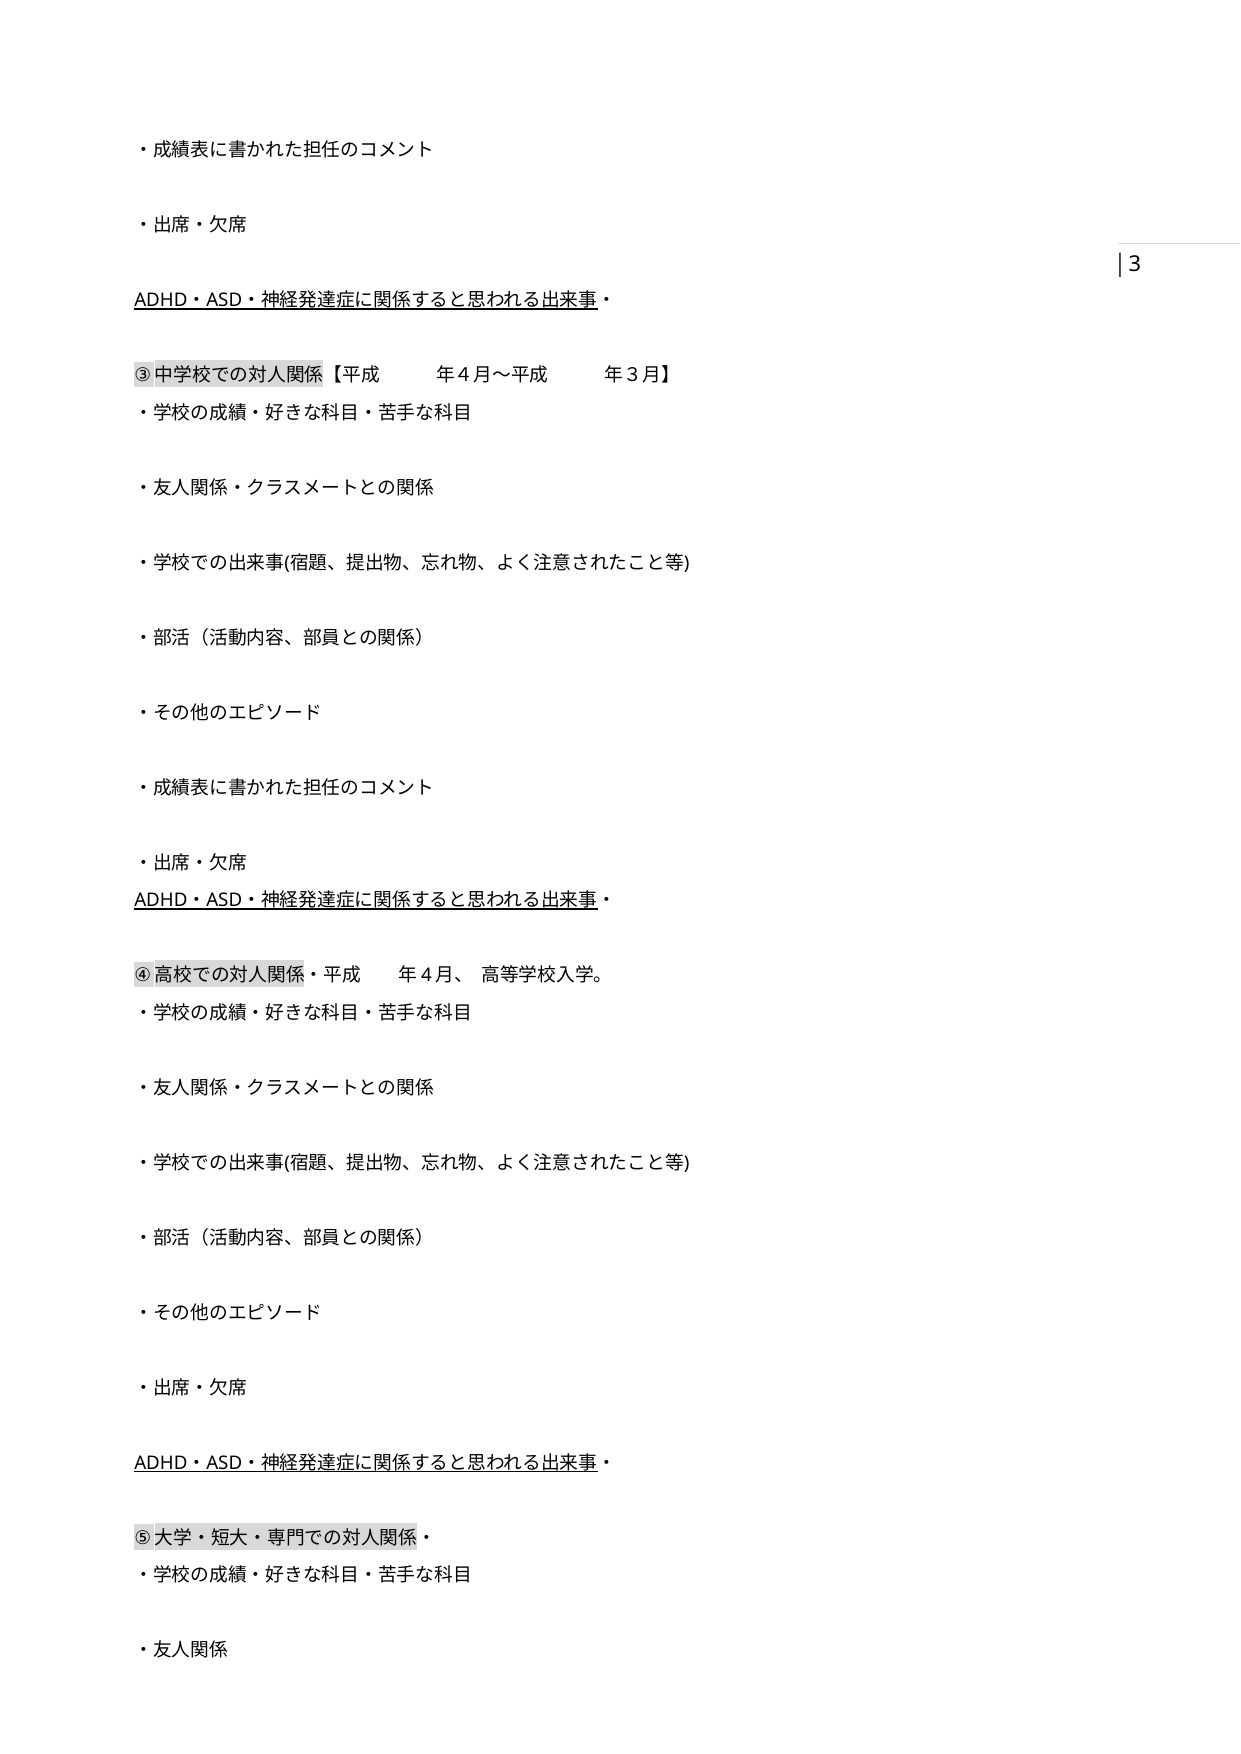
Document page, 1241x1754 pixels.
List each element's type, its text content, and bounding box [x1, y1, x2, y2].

text ・友人関係・クラスメートとの関係 [134, 467, 1165, 505]
list ADHD・ASD・神経発達症に関係すると思われる出来事・ [134, 1442, 1165, 1480]
list ⑤大学・短大・専門での対人関係・ [134, 1517, 1165, 1555]
text ・学校の成績・好きな科目・苦手な科目 [134, 1555, 1165, 1592]
text ・学校の成績・好きな科目・苦手な科目 [134, 992, 1165, 1030]
text ・部活（活動内容、部員との関係） [134, 617, 1165, 655]
text ・出席・欠席 [134, 1367, 1165, 1405]
list ④高校での対人関係・平成 年4月、 高等学校入学。 [134, 955, 1165, 992]
text ・部活（活動内容、部員との関係） [134, 1217, 1165, 1255]
text ・その他のエピソード [134, 1292, 1165, 1330]
text ・友人関係 [134, 1630, 1165, 1667]
text ・出席・欠席 [134, 842, 1165, 880]
text ADHD・ASD・神経発達症に関係すると思われる出来事・ [134, 280, 1165, 317]
list ADHD・ASD・神経発達症に関係すると思われる出来事・ [134, 880, 1165, 917]
text ・その他のエピソード [134, 692, 1165, 730]
text ・友人関係・クラスメートとの関係 [134, 1067, 1165, 1105]
text ・成績表に書かれた担任のコメント [134, 130, 1165, 167]
text ・学校での出来事(宿題、提出物、忘れ物、よく注意されたこと等) [134, 1142, 1165, 1180]
text ・学校での出来事(宿題、提出物、忘れ物、よく注意されたこと等) [134, 542, 1165, 580]
text ・出席・欠席 [134, 205, 1165, 242]
list ③中学校での対人関係【平成 年４月～平成 年３月】 [134, 355, 1165, 392]
text ・成績表に書かれた担任のコメント [134, 767, 1165, 805]
text ・学校の成績・好きな科目・苦手な科目 [134, 392, 1165, 430]
